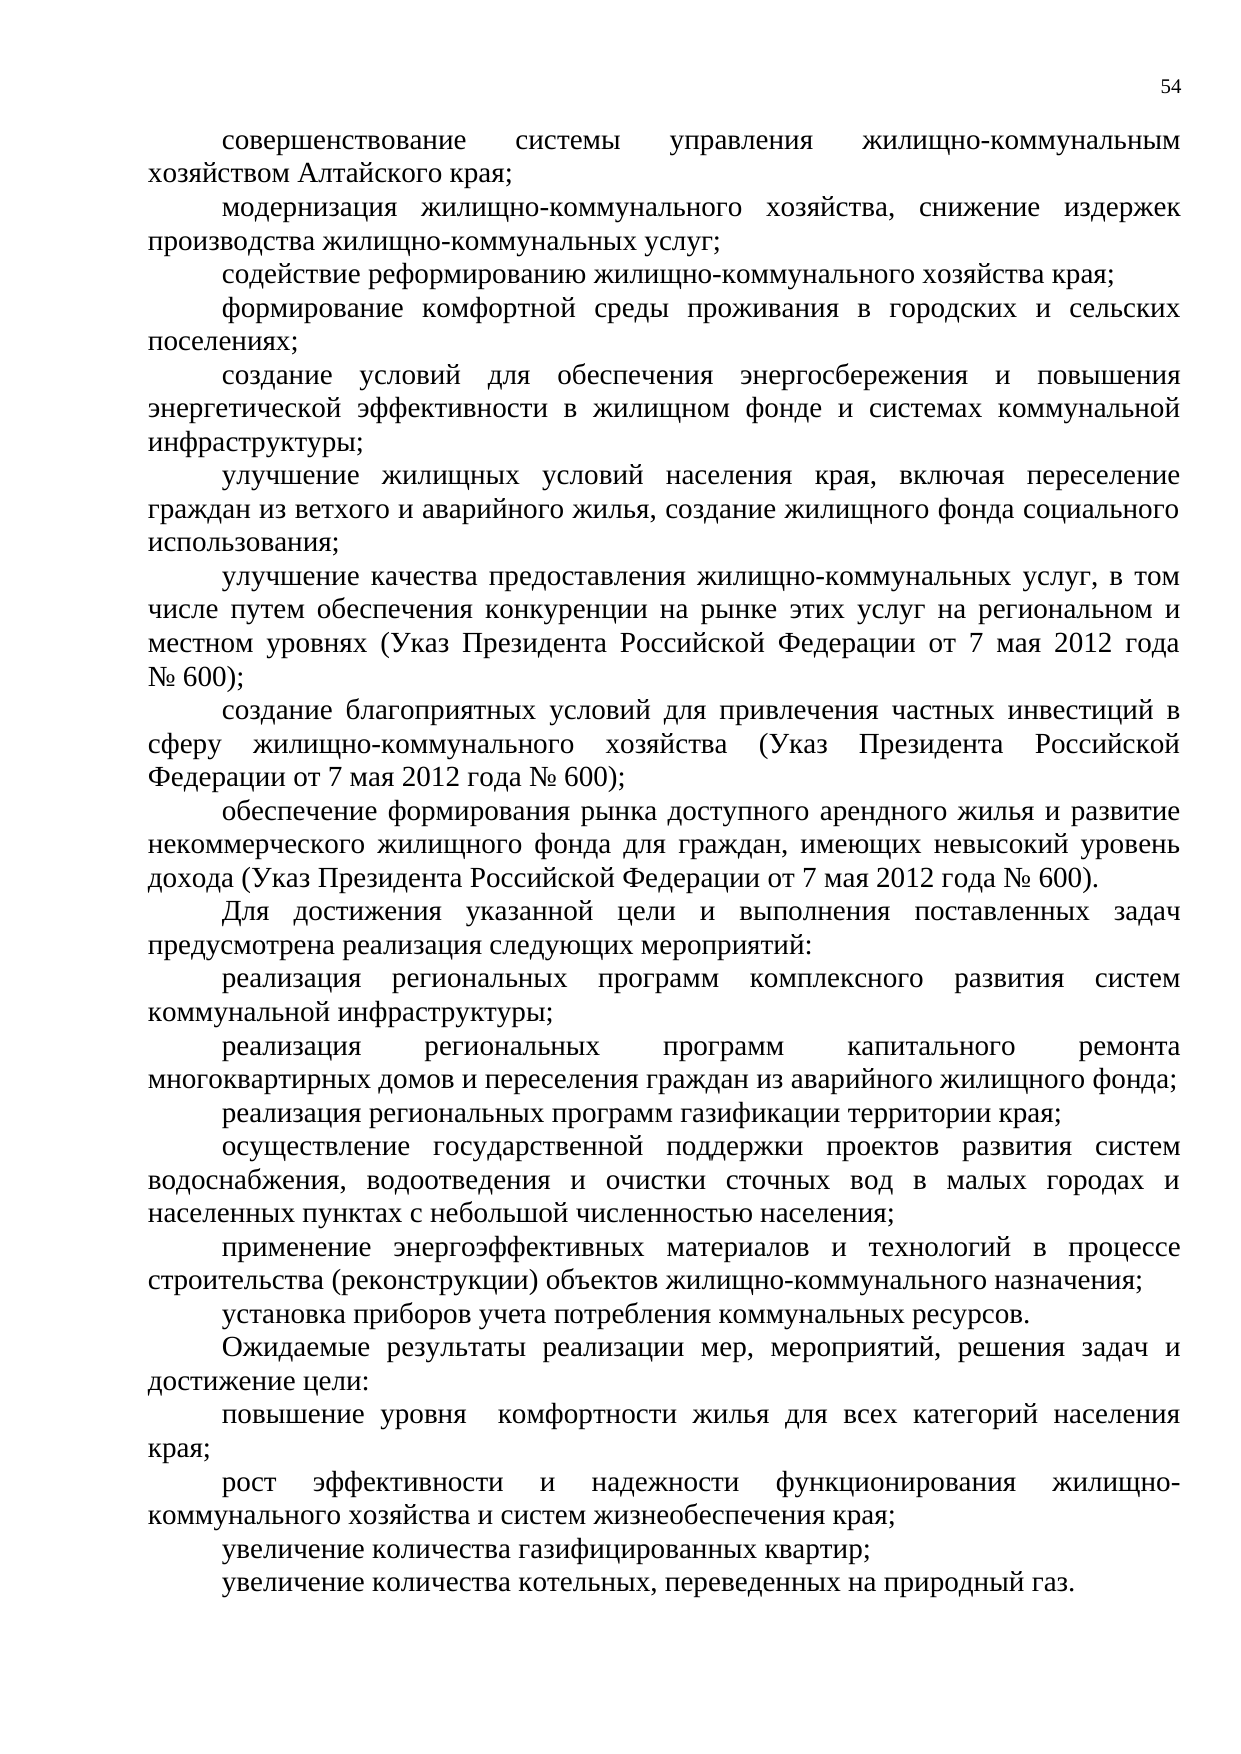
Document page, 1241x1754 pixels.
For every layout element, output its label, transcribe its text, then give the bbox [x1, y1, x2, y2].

text улучшение качества предоставления жилищно-коммунальных услуг, в том числе путем обеспечения конкуренции на рынке этих услуг на региональном и местном уровнях (Указ Президента Российской Федерации от 7 мая 2012 года № 600); [148, 558, 1181, 692]
text модернизация жилищно-коммунального хозяйства, снижение издержек производства жилищно-коммунальных услуг; [148, 189, 1181, 256]
text повышение уровня комфортности жилья для всех категорий населения края; [148, 1397, 1181, 1464]
text формирование комфортной среды проживания в городских и сельских поселениях; [148, 290, 1181, 357]
text рост эффективности и надежности функционирования жилищно-коммунального хозяйства и систем жизнеобеспечения края; [148, 1464, 1181, 1531]
text реализация региональных программ капитального ремонта многоквартирных домов и переселения граждан из аварийного жилищного фонда; [148, 1028, 1181, 1095]
text реализация региональных программ комплексного развития систем коммунальной инфраструктуры; [148, 961, 1181, 1028]
text улучшение жилищных условий населения края, включая переселение граждан из ветхого и аварийного жилья, создание жилищного фонда социального использования; [148, 457, 1181, 558]
text увеличение количества газифицированных квартир; [148, 1531, 1181, 1564]
text увеличение количества котельных, переведенных на природный газ. [148, 1564, 1181, 1598]
text создание условий для обеспечения энергосбережения и повышения энергетической эффективности в жилищном фонде и системах коммунальной инфраструктуры; [148, 357, 1181, 457]
text Ожидаемые результаты реализации мер, мероприятий, решения задач и достижение цели: [148, 1329, 1181, 1397]
text реализация региональных программ газификации территории края; [148, 1095, 1181, 1128]
text создание благоприятных условий для привлечения частных инвестиций в сферу жилищно-коммунального хозяйства (Указ Президента Российской Федерации от 7 мая 2012 года № 600); [148, 692, 1181, 793]
text совершенствование системы управления жилищно-коммунальным хозяйством Алтайского края; [148, 122, 1181, 189]
text применение энергоэффективных материалов и технологий в процессе строительства (реконструкции) объектов жилищно-коммунального назначения; [148, 1229, 1181, 1296]
text содействие реформированию жилищно-коммунального хозяйства края; [148, 256, 1181, 290]
text Для достижения указанной цели и выполнения поставленных задач предусмотрена реализация следующих мероприятий: [148, 893, 1181, 961]
text обеспечение формирования рынка доступного арендного жилья и развитие некоммерческого жилищного фонда для граждан, имеющих невысокий уровень дохода (Указ Президента Российской Федерации от 7 мая 2012 года № 600). [148, 793, 1181, 893]
text осуществление государственной поддержки проектов развития систем водоснабжения, водоотведения и очистки сточных вод в малых городах и населенных пунктах с небольшой численностью населения; [148, 1128, 1181, 1229]
text установка приборов учета потребления коммунальных ресурсов. [148, 1296, 1181, 1329]
